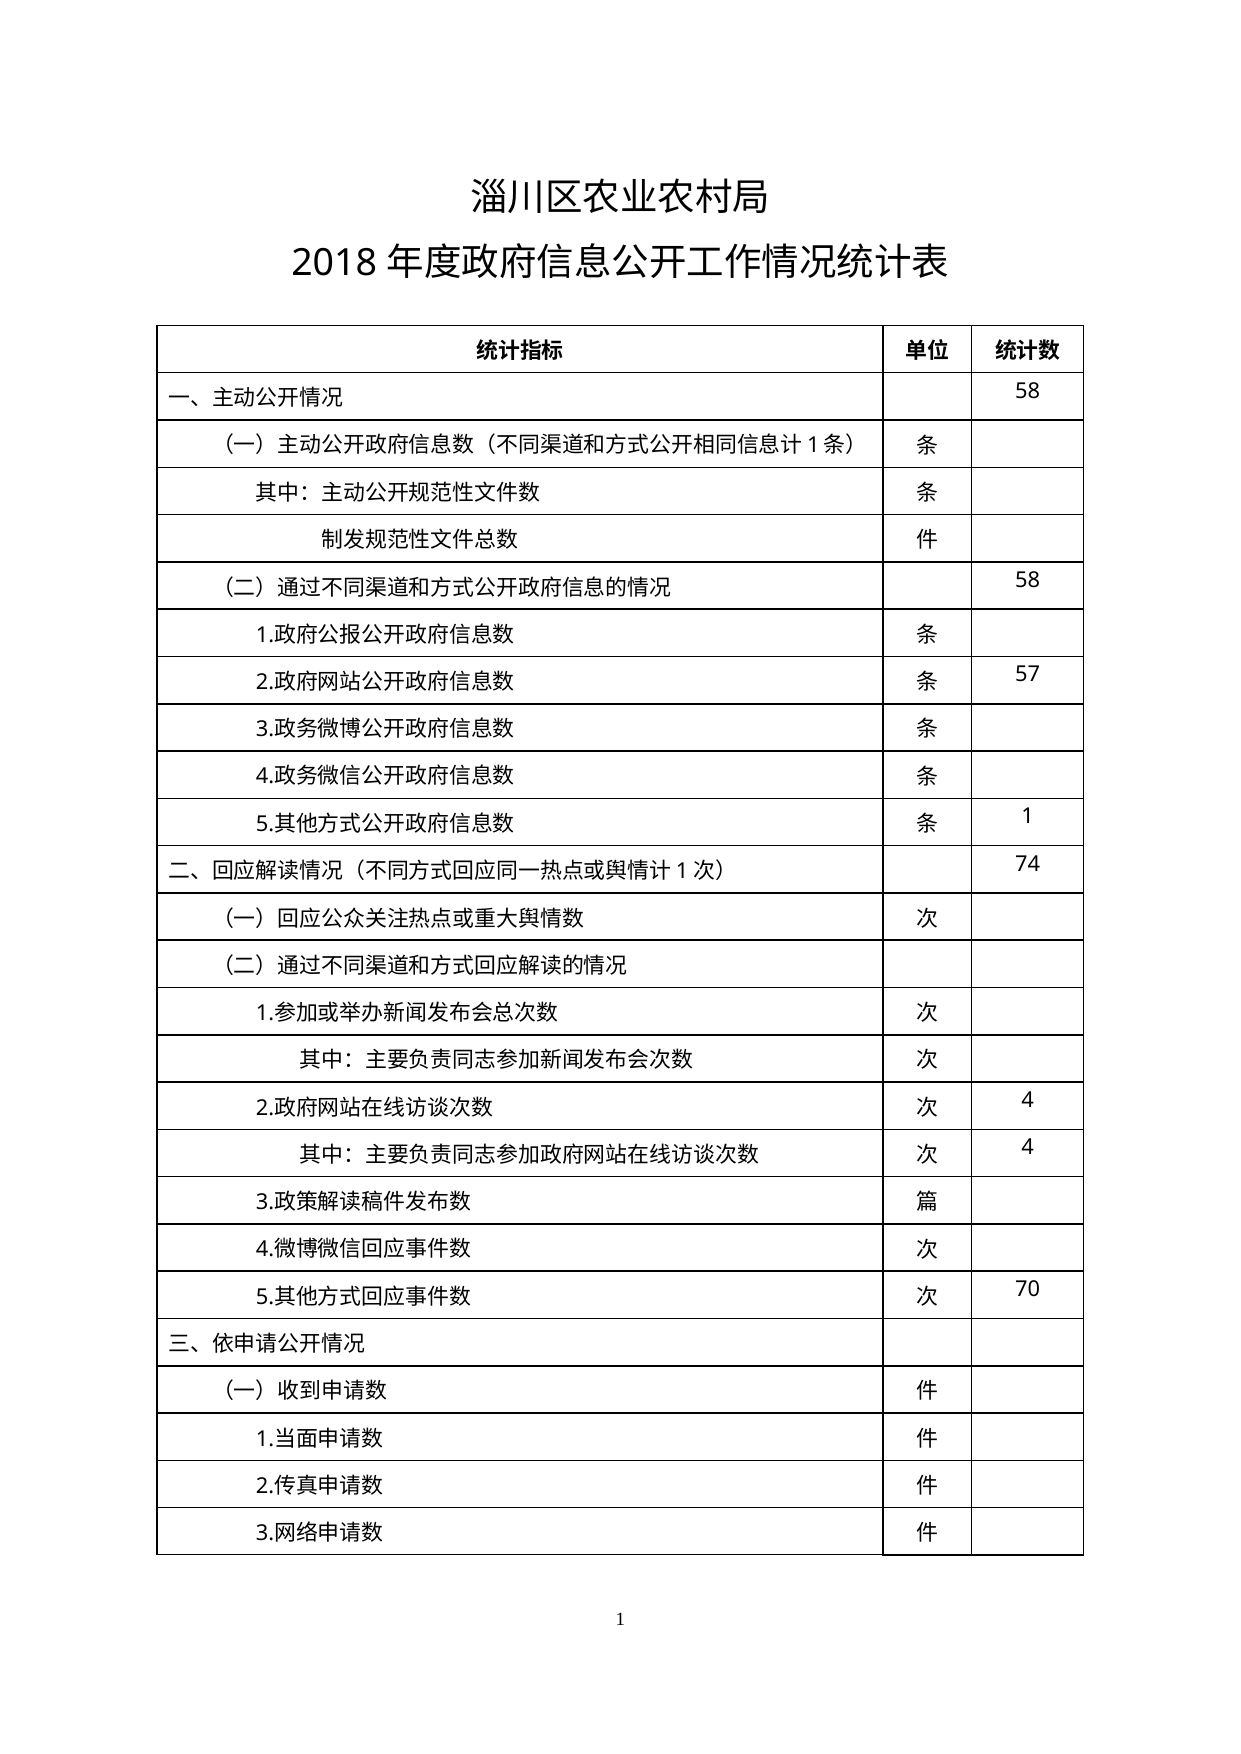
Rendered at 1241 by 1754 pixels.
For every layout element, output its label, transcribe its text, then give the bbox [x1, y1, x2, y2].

table_cell 5.其他方式回应事件数 [158, 1272, 882, 1318]
table_cell 2.政府网站在线访谈次数 [158, 1083, 882, 1128]
table_cell [972, 941, 1083, 987]
text 淄川区农业农村局 [187, 162, 1053, 227]
table_cell [972, 1414, 1083, 1459]
table_cell 其中：主要负责同志参加政府网站在线访谈次数 [158, 1130, 882, 1176]
table_cell [972, 894, 1083, 939]
table_cell [972, 1177, 1083, 1223]
table_cell 件 [884, 1414, 971, 1459]
table_cell 次 [884, 988, 971, 1034]
table_header 统计指标 [158, 326, 882, 372]
table_cell [972, 1508, 1083, 1554]
table_cell 58 [972, 373, 1083, 419]
table_cell 4 [972, 1130, 1083, 1176]
table_cell 4.政务微信公开政府信息数 [158, 752, 882, 797]
table_cell 次 [884, 1130, 971, 1176]
table_cell [972, 421, 1083, 466]
table_cell 其中：主要负责同志参加新闻发布会次数 [158, 1036, 882, 1081]
table_cell 制发规范性文件总数 [158, 515, 882, 561]
table_cell 70 [972, 1272, 1083, 1318]
table_cell 一、主动公开情况 [158, 373, 882, 419]
table_cell [972, 1461, 1083, 1507]
table_cell 条 [884, 705, 971, 750]
table_cell 1 [972, 799, 1083, 845]
table_cell 件 [884, 1508, 971, 1554]
table_cell 2.政府网站公开政府信息数 [158, 657, 882, 703]
table_cell 4.微博微信回应事件数 [158, 1225, 882, 1270]
table_cell [972, 1367, 1083, 1412]
table_cell （一）主动公开政府信息数（不同渠道和方式公开相同信息计1条） [158, 421, 882, 466]
table_cell 次 [884, 1225, 971, 1270]
table_cell 件 [884, 515, 971, 561]
table_cell [972, 515, 1083, 561]
table_cell 条 [884, 421, 971, 466]
table_cell [972, 1036, 1083, 1081]
table_cell 1.当面申请数 [158, 1414, 882, 1459]
table_cell [972, 752, 1083, 797]
table_cell 1.参加或举办新闻发布会总次数 [158, 988, 882, 1034]
table_cell 1.政府公报公开政府信息数 [158, 610, 882, 656]
table_cell 次 [884, 894, 971, 939]
table_cell （一）收到申请数 [158, 1367, 882, 1412]
table_cell 其中：主动公开规范性文件数 [158, 468, 882, 514]
table_cell 3.政策解读稿件发布数 [158, 1177, 882, 1223]
table_cell 件 [884, 1461, 971, 1507]
table_cell [884, 373, 971, 419]
table_cell [972, 988, 1083, 1034]
table_cell [972, 705, 1083, 750]
table_cell （一）回应公众关注热点或重大舆情数 [158, 894, 882, 939]
table_cell 篇 [884, 1177, 971, 1223]
table_cell 3.政务微博公开政府信息数 [158, 705, 882, 750]
table_cell 74 [972, 846, 1083, 892]
table_cell [972, 468, 1083, 514]
table_cell 57 [972, 657, 1083, 703]
table_cell [884, 1319, 971, 1365]
table_cell 5.其他方式公开政府信息数 [158, 799, 882, 845]
table_cell 二、回应解读情况（不同方式回应同一热点或舆情计1 次） [158, 846, 882, 892]
table_cell （二）通过不同渠道和方式回应解读的情况 [158, 941, 882, 987]
table_cell [884, 563, 971, 608]
table_cell [972, 1225, 1083, 1270]
table_cell 条 [884, 799, 971, 845]
table_cell 件 [884, 1367, 971, 1412]
table_cell 条 [884, 610, 971, 656]
table_cell 条 [884, 468, 971, 514]
table_cell 58 [972, 563, 1083, 608]
table_cell 3.网络申请数 [158, 1508, 882, 1554]
table_cell 2.传真申请数 [158, 1461, 882, 1507]
table_cell [884, 941, 971, 987]
text 2018 年度政府信息公开工作情况统计表 [187, 227, 1053, 292]
table_cell 次 [884, 1272, 971, 1318]
table_cell 三、依申请公开情况 [158, 1319, 882, 1365]
table_cell 次 [884, 1083, 971, 1128]
table_header 统计数 [972, 326, 1083, 372]
table_cell [972, 610, 1083, 656]
table_cell [884, 846, 971, 892]
table_cell 条 [884, 657, 971, 703]
table_cell 条 [884, 752, 971, 797]
table_header 单位 [884, 326, 971, 372]
table_cell 次 [884, 1036, 971, 1081]
table_cell （二）通过不同渠道和方式公开政府信息的情况 [158, 563, 882, 608]
table_cell [972, 1319, 1083, 1365]
table_cell 4 [972, 1083, 1083, 1128]
